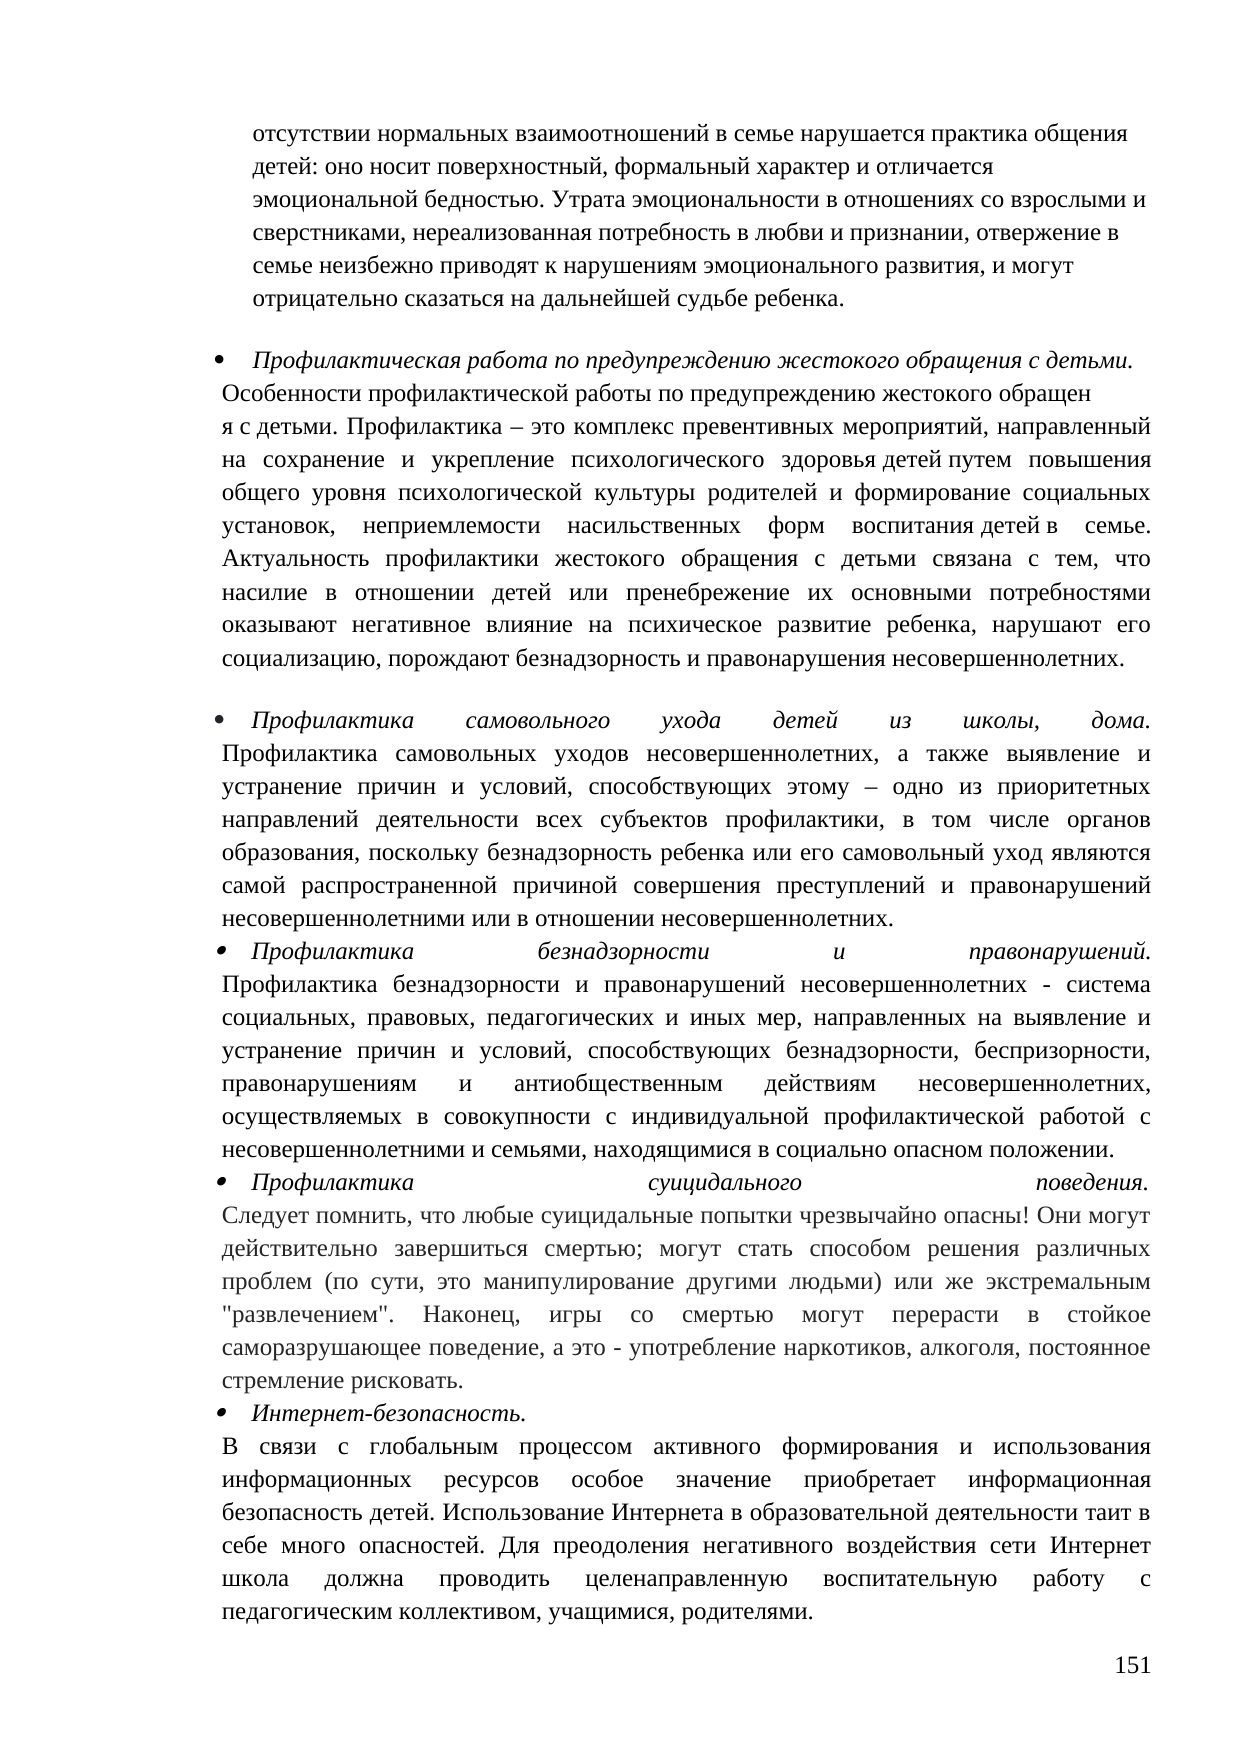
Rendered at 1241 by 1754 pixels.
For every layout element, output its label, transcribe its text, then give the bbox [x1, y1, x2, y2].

list Профилактика самовольного ухода детей из школы, дома. Профилактика самовольных уходов несовершеннолетних, а также выявление и устранение причин и условий, способствующих этому – одно из приоритетных направлений деятельности всех субъектов профилактики, в том числе органов образования, поскольку безнадзорность ребенка или его самовольный уход являются самой распространенной причиной совершения преступлений и правонарушений несовершеннолетними или в отношении несовершеннолетних. [215, 705, 1152, 932]
list Профилактика безнадзорности и правонарушений. Профилактика безнадзорности и правонарушений несовершеннолетних - система социальных, правовых, педагогических и иных мер, направленных на выявление и устранение причин и условий, способствующих безнадзорности, беспризорности, правонарушениям и антиобщественным действиям несовершеннолетних, осуществляемых в совокупности с индивидуальной профилактической работой с несовершеннолетними и семьями, находящимися в социально опасном положении. [215, 936, 1152, 1163]
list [252, 118, 1152, 312]
list Профилактическая работа по предупреждению жестокого обращения с детьми. [215, 345, 1152, 374]
list Профилактика суицидального поведения. Следует помнить, что любые суицидальные попытки чрезвычайно опасны! Они могут действительно завершиться смертью; могут стать способом решения различных проблем (по сути, это манипулирование другими людьми) или же экстремальным "развлечением". Наконец, игры со смертью могут перерасти в стойкое саморазрушающее поведение, а это - употребление наркотиков, алкоголя, постоянное стремление рисковать. [215, 1167, 1152, 1394]
list Интернет-безопасность. В связи с глобальным процессом активного формирования и использования информационных ресурсов особое значение приобретает информационная безопасность детей. Использование Интернета в образовательной деятельности таит в себе много опасностей. Для преодоления негативного воздействия сети Интернет школа должна проводить целенаправленную воспитательную работу с педагогическим коллективом, учащимися, родителями. [215, 1398, 1152, 1625]
